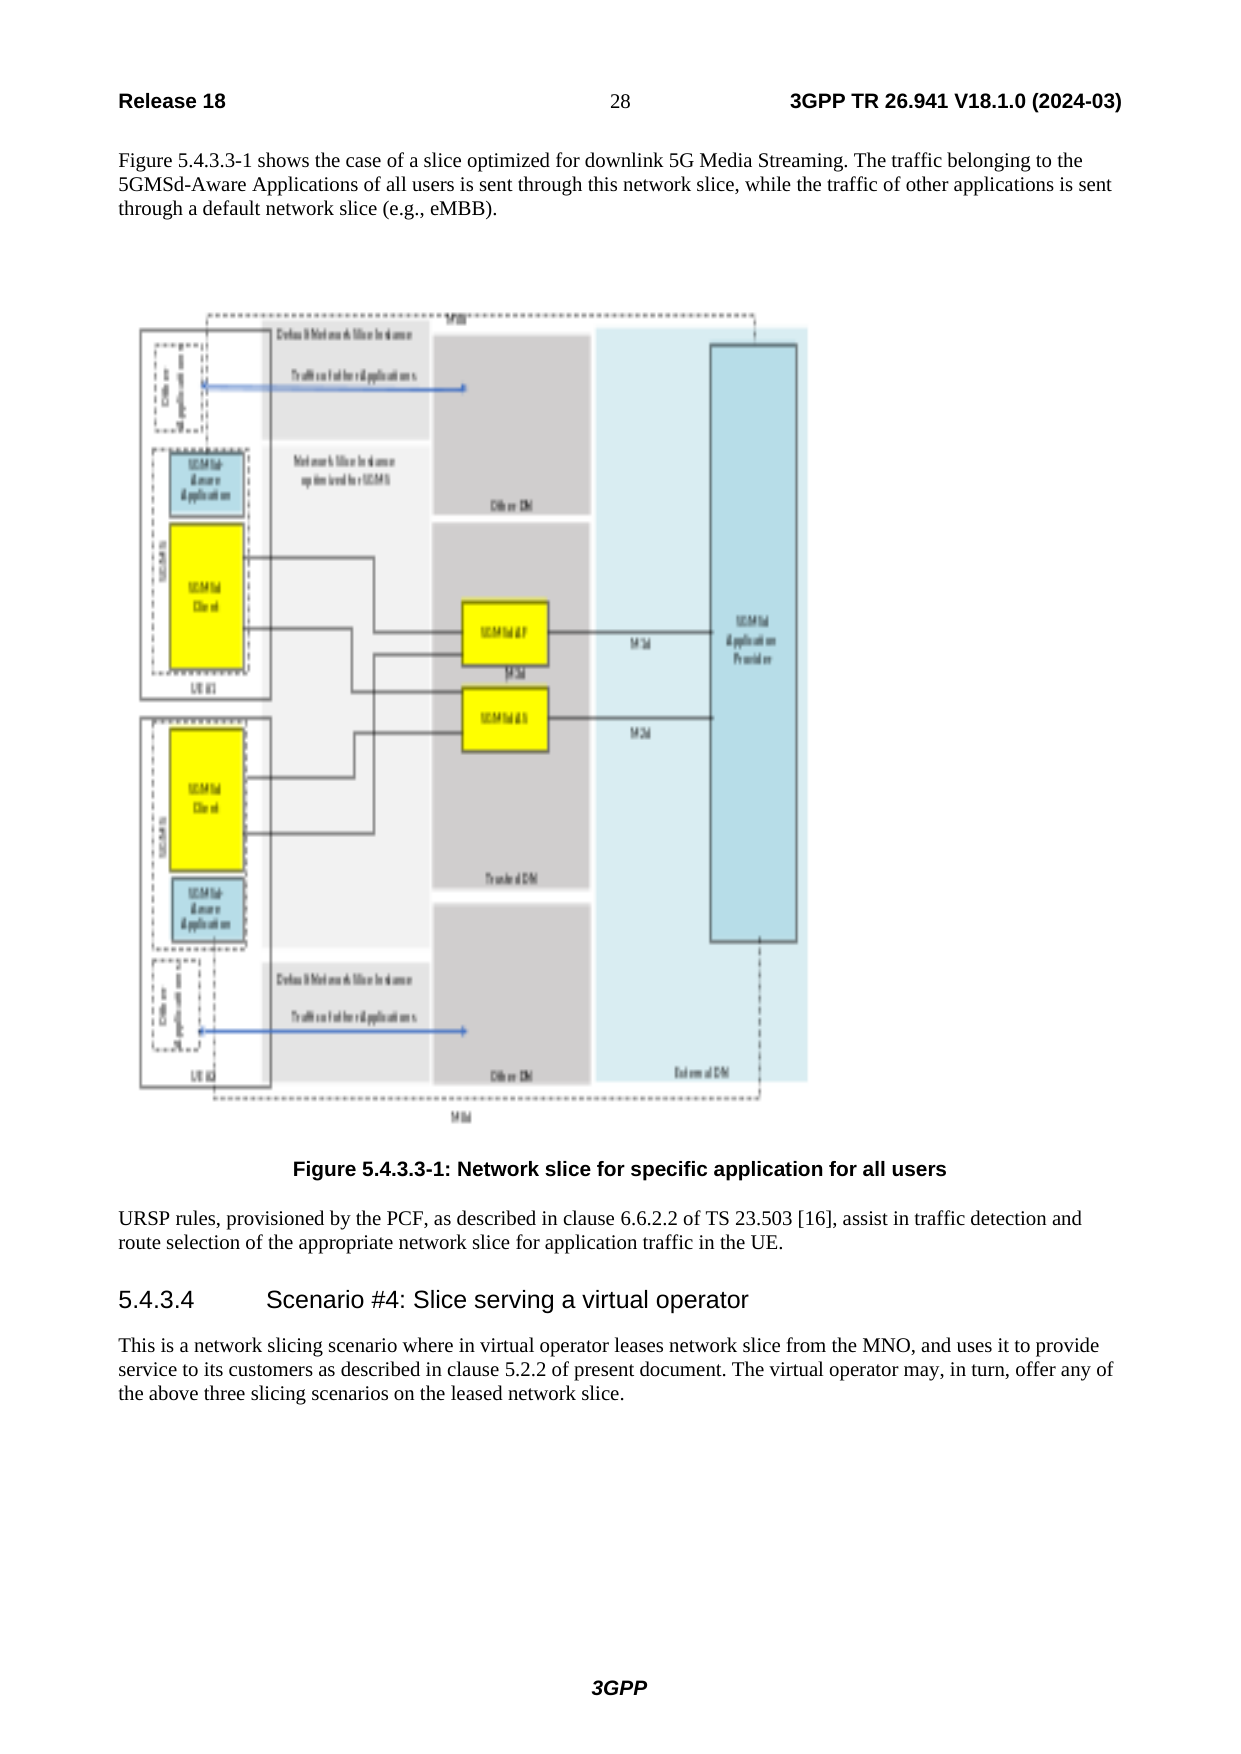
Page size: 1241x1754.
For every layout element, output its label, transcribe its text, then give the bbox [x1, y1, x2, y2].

text Figure 5.4.3.3-1: Network slice for specific application for all users [118, 1157, 1122, 1181]
text URSP rules, provisioned by the PCF, as described in clause 6.6.2.2 of TS 23.503 [16], assist in traffic detection and route selection of the appropriate network slice for application traffic in the UE. [118, 1206, 1122, 1254]
subtitle 5.4.3.4 Scenario #4: Slice serving a virtual operator [118, 1286, 1122, 1314]
text Figure 5.4.3.3-1 shows the case of a slice optimized for downlink 5G Media Streaming. The traffic belonging to the 5GMSd-Aware Applications of all users is sent through this network slice, while the traffic of other applications is sent through a default network slice (e.g., eMBB). [118, 147, 1122, 220]
text This is a network slicing scenario where in virtual operator leases network slice from the MNO, and uses it to provide service to its customers as described in clause 5.2.2 of present document. The virtual operator may, in turn, offer any of the above three slicing scenarios on the leased network slice. [118, 1333, 1122, 1405]
